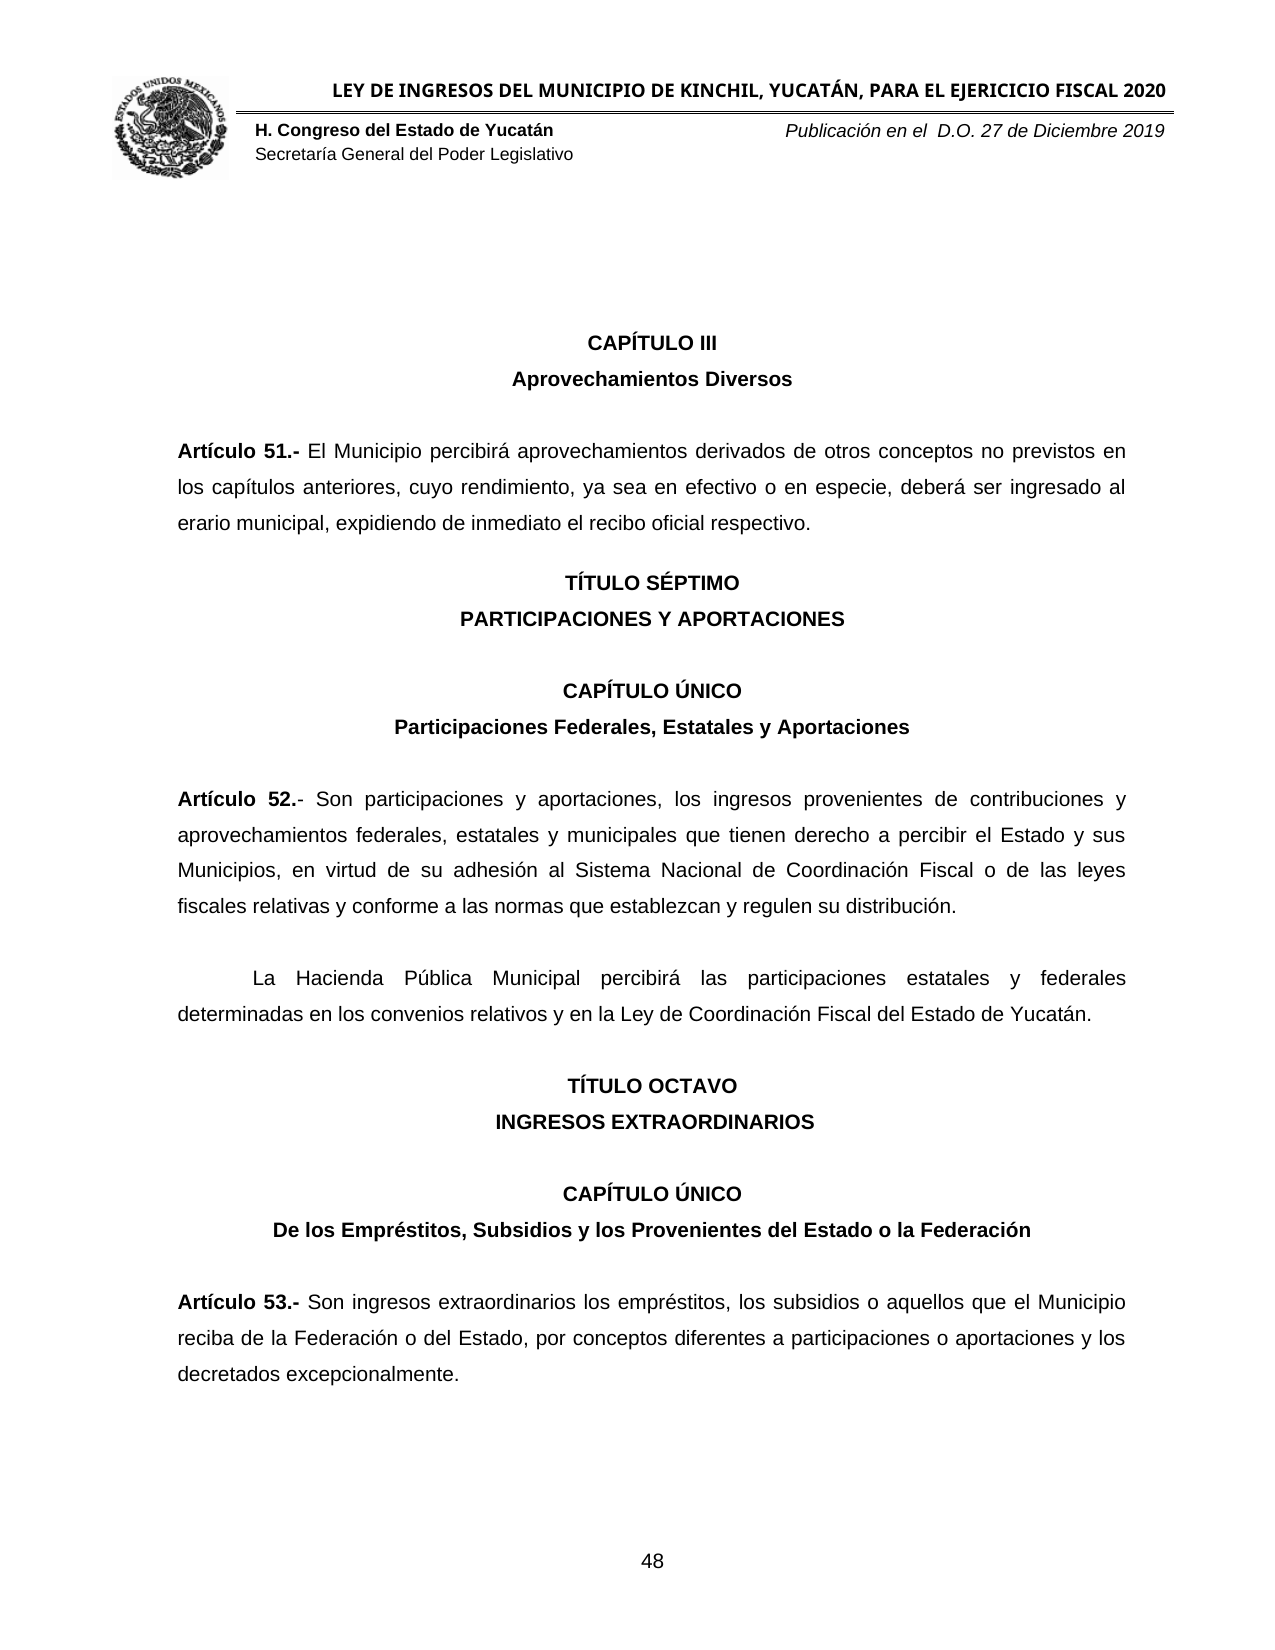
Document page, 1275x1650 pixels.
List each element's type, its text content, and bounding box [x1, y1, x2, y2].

text Aprovechamientos Diversos [177, 367, 1127, 391]
text CAPÍTULO ÚNICO [177, 679, 1127, 703]
text Artículo 51.- El Municipio percibirá aprovechamientos derivados de otros conceptos no previstos en los capítulos anteriores, cuyo rendimiento, ya sea en efectivo o en especie, deberá ser ingresado al erario municipal, expidiendo de inmediato el recibo oficial respectivo. [177, 439, 1127, 535]
text CAPÍTULO III [177, 331, 1127, 355]
text PARTICIPACIONES Y APORTACIONES [177, 607, 1127, 631]
text INGRESOS EXTRAORDINARIOS [177, 1110, 1127, 1134]
text Artículo 52.- Son participaciones y aportaciones, los ingresos provenientes de contribuciones y aprovechamientos federales, estatales y municipales que tienen derecho a percibir el Estado y sus Municipios, en virtud de su adhesión al Sistema Nacional de Coordinación Fiscal o de las leyes fiscales relativas y conforme a las normas que establezcan y regulen su distribución. [177, 786, 1127, 918]
text La Hacienda Pública Municipal percibirá las participaciones estatales y federales determinadas en los convenios relativos y en la Ley de Coordinación Fiscal del Estado de Yucatán. [177, 966, 1127, 1026]
text TÍTULO SÉPTIMO [177, 571, 1127, 595]
text Participaciones Federales, Estatales y Aportaciones [177, 714, 1127, 738]
text De los Empréstitos, Subsidios y los Provenientes del Estado o la Federación [177, 1218, 1127, 1242]
text Artículo 53.- Son ingresos extraordinarios los empréstitos, los subsidios o aquellos que el Municipio reciba de la Federación o del Estado, por conceptos diferentes a participaciones o aportaciones y los decretados excepcionalmente. [177, 1289, 1127, 1385]
text CAPÍTULO ÚNICO [177, 1182, 1127, 1206]
text TÍTULO OCTAVO [177, 1074, 1127, 1098]
